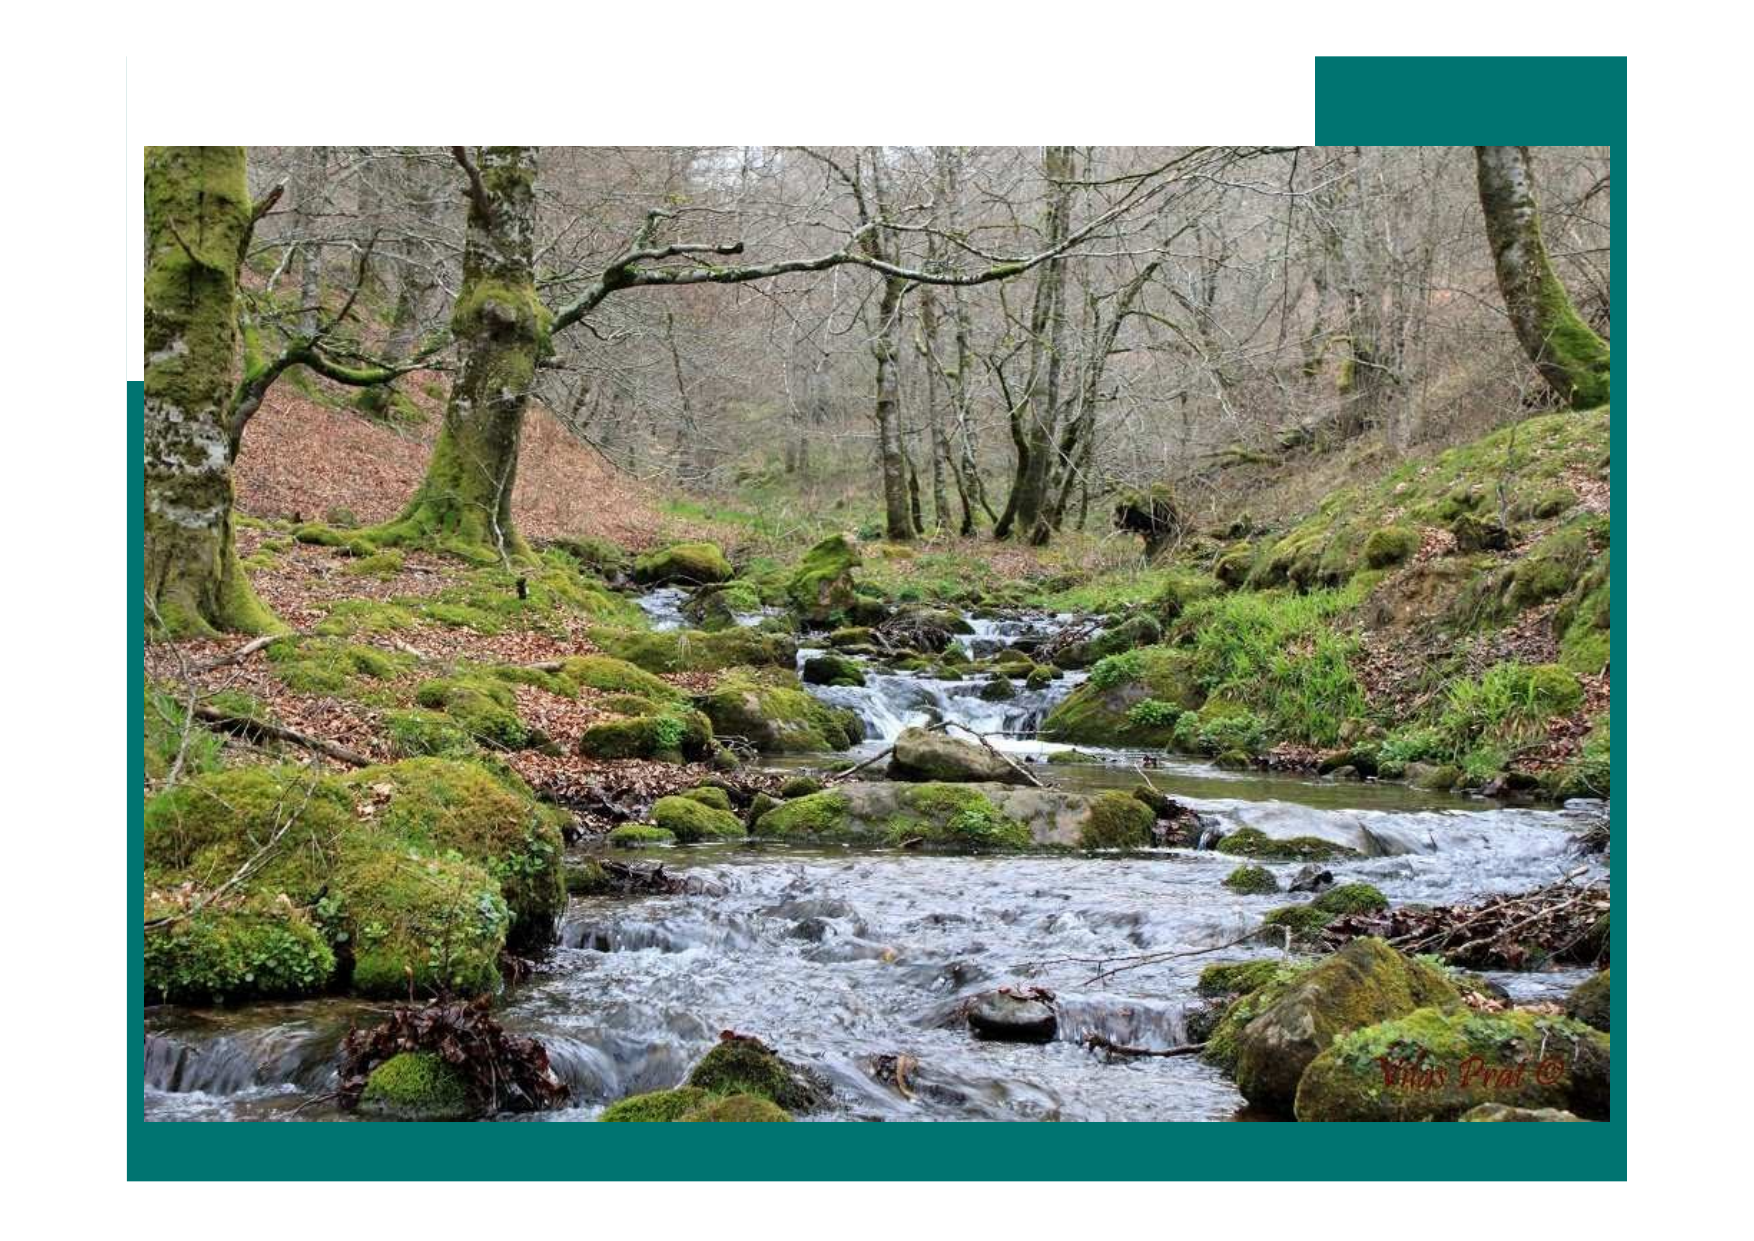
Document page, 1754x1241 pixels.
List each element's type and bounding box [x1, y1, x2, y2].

picture [126, 56, 1610, 1122]
